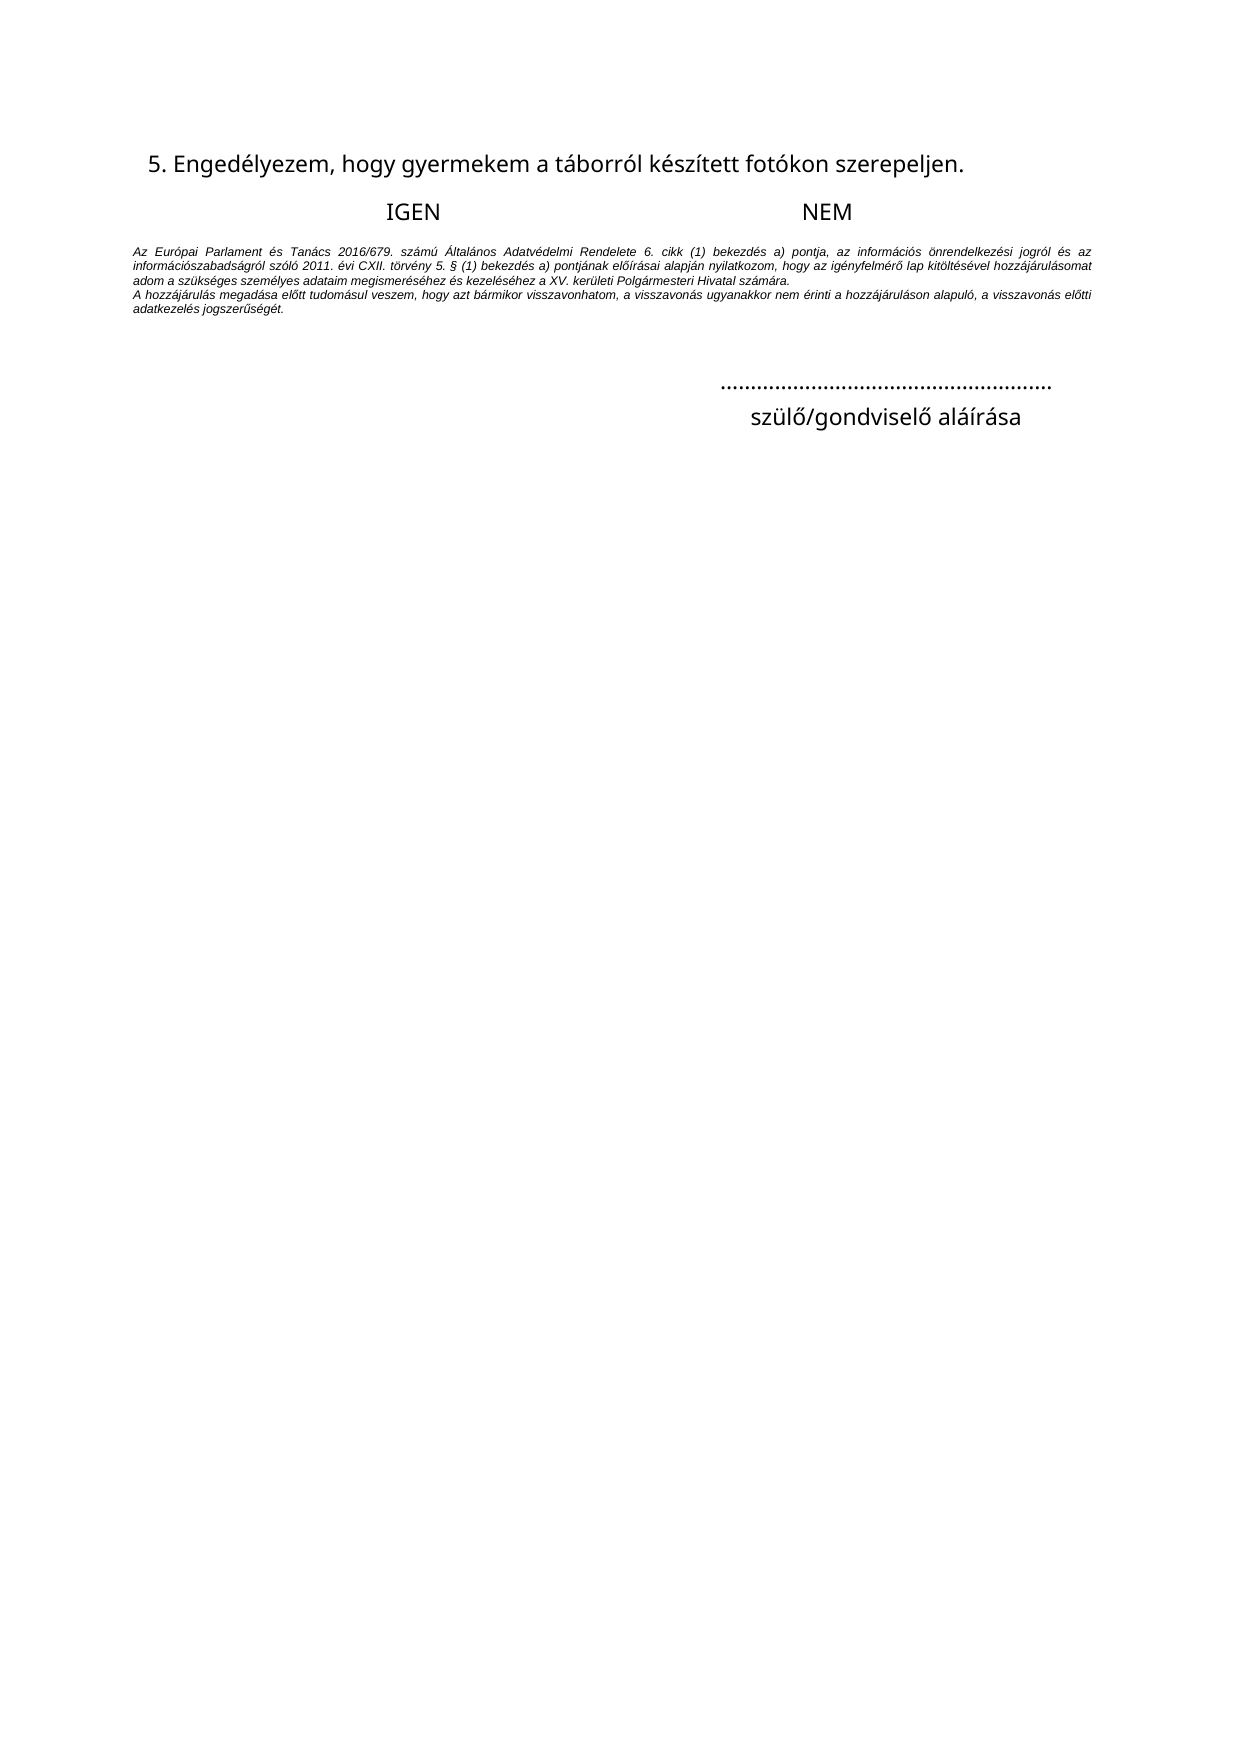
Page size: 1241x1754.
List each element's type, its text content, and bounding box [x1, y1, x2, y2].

text Az Európai Parlament és Tanács 2016/679. számú Általános Adatvédelmi Rendelete 6. cikk (1) bekezdés a) pontja, az információs önrendelkezési jogról és az információszabadságról szóló 2011. évi CXII. törvény 5. § (1) bekezdés a) pontjának előírásai alapján nyilatkozom, hogy az igényfelmérő lap kitöltésével hozzájárulásomat adom a szükséges személyes adataim megismeréséhez és kezeléséhez a XV. kerületi Polgármesteri Hivatal számára. [133, 244, 1092, 288]
text szülő/gondviselő aláírása [148, 401, 1092, 432]
subtitle IGEN NEM [148, 196, 1092, 227]
text A hozzájárulás megadása előtt tudomásul veszem, hogy azt bármikor visszavonhatom, a visszavonás ugyanakkor nem érinti a hozzájáruláson alapuló, a visszavonás előtti adatkezelés jogszerűségét. [133, 288, 1092, 316]
text ………………………………………………. [148, 365, 1092, 396]
subtitle 5. Engedélyezem, hogy gyermekem a táborról készített fotókon szerepeljen. [148, 148, 1092, 179]
